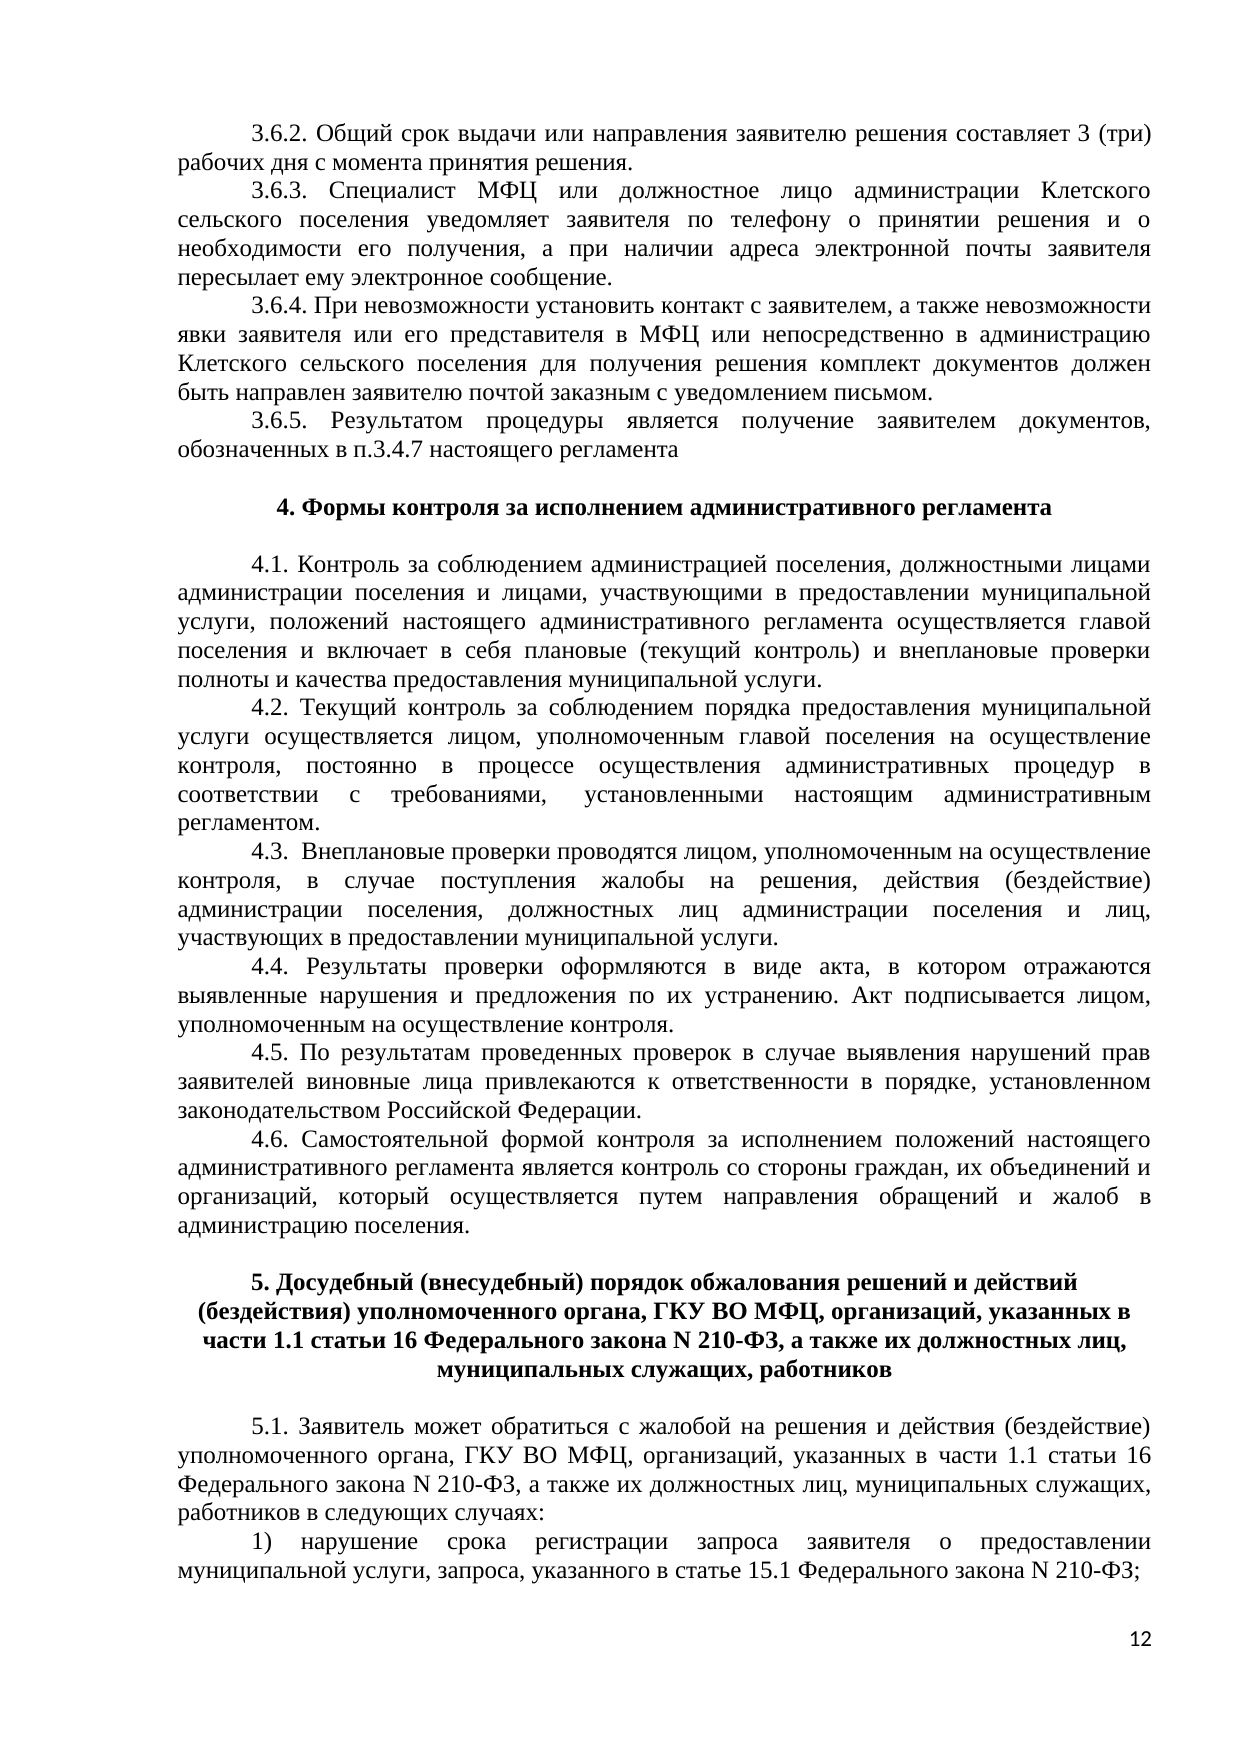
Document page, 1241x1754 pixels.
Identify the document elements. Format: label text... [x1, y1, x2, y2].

text 4.6. Самостоятельной формой контроля за исполнением положений настоящего административного регламента является контроль со стороны граждан, их объединений и организаций, который осуществляется путем направления обращений и жалоб в администрацию поселения. [177, 1124, 1152, 1239]
text 4.3. Внеплановые проверки проводятся лицом, уполномоченным на осуществление контроля, в случае поступления жалобы на решения, действия (бездействие) администрации поселения, должностных лиц администрации поселения и лиц, участвующих в предоставлении муниципальной услуги. [177, 836, 1152, 951]
text 3.6.3. Специалист МФЦ или должностное лицо администрации Клетского сельского поселения уведомляет заявителя по телефону о принятии решения и о необходимости его получения, а при наличии адреса электронной почты заявителя пересылает ему электронное сообщение. [177, 176, 1152, 291]
text 4.5. По результатам проведенных проверок в случае выявления нарушений прав заявителей виновные лица привлекаются к ответственности в порядке, установленном законодательством Российской Федерации. [177, 1037, 1152, 1124]
subtitle 5. Досудебный (внесудебный) порядок обжалования решений и действий (бездействия) уполномоченного органа, ГКУ ВО МФЦ, организаций, указанных в части 1.1 статьи 16 Федерального закона N 210-ФЗ, а также их должностных лиц, муниципальных служащих, работников [177, 1267, 1152, 1382]
text 4. Формы контроля за исполнением административного регламента [177, 492, 1152, 521]
text 5.1. Заявитель может обратиться с жалобой на решения и действия (бездействие) уполномоченного органа, ГКУ ВО МФЦ, организаций, указанных в части 1.1 статьи 16 Федерального закона N 210-ФЗ, а также их должностных лиц, муниципальных служащих, работников в следующих случаях: [177, 1411, 1152, 1526]
text 3.6.2. Общий срок выдачи или направления заявителю решения составляет 3 (три) рабочих дня с момента принятия решения. [177, 118, 1152, 176]
text 4.2. Текущий контроль за соблюдением порядка предоставления муниципальной услуги осуществляется лицом, уполномоченным главой поселения на осуществление контроля, постоянно в процессе осуществления административных процедур в соответствии с требованиями, установленными настоящим административным регламентом. [177, 692, 1152, 836]
text 3.6.5. Результатом процедуры является получение заявителем документов, обозначенных в п.3.4.7 настоящего регламента [177, 406, 1152, 463]
text 4.1. Контроль за соблюдением администрацией поселения, должностными лицами администрации поселения и лицами, участвующими в предоставлении муниципальной услуги, положений настоящего административного регламента осуществляется главой поселения и включает в себя плановые (текущий контроль) и внеплановые проверки полноты и качества предоставления муниципальной услуги. [177, 549, 1152, 692]
text 3.6.4. При невозможности установить контакт с заявителем, а также невозможности явки заявителя или его представителя в МФЦ или непосредственно в администрацию Клетского сельского поселения для получения решения комплект документов должен быть направлен заявителю почтой заказным с уведомлением письмом. [177, 291, 1152, 406]
text 1) нарушение срока регистрации запроса заявителя о предоставлении муниципальной услуги, запроса, указанного в статье 15.1 Федерального закона N 210-ФЗ; [177, 1526, 1152, 1584]
text 4.4. Результаты проверки оформляются в виде акта, в котором отражаются выявленные нарушения и предложения по их устранению. Акт подписывается лицом, уполномоченным на осуществление контроля. [177, 951, 1152, 1037]
